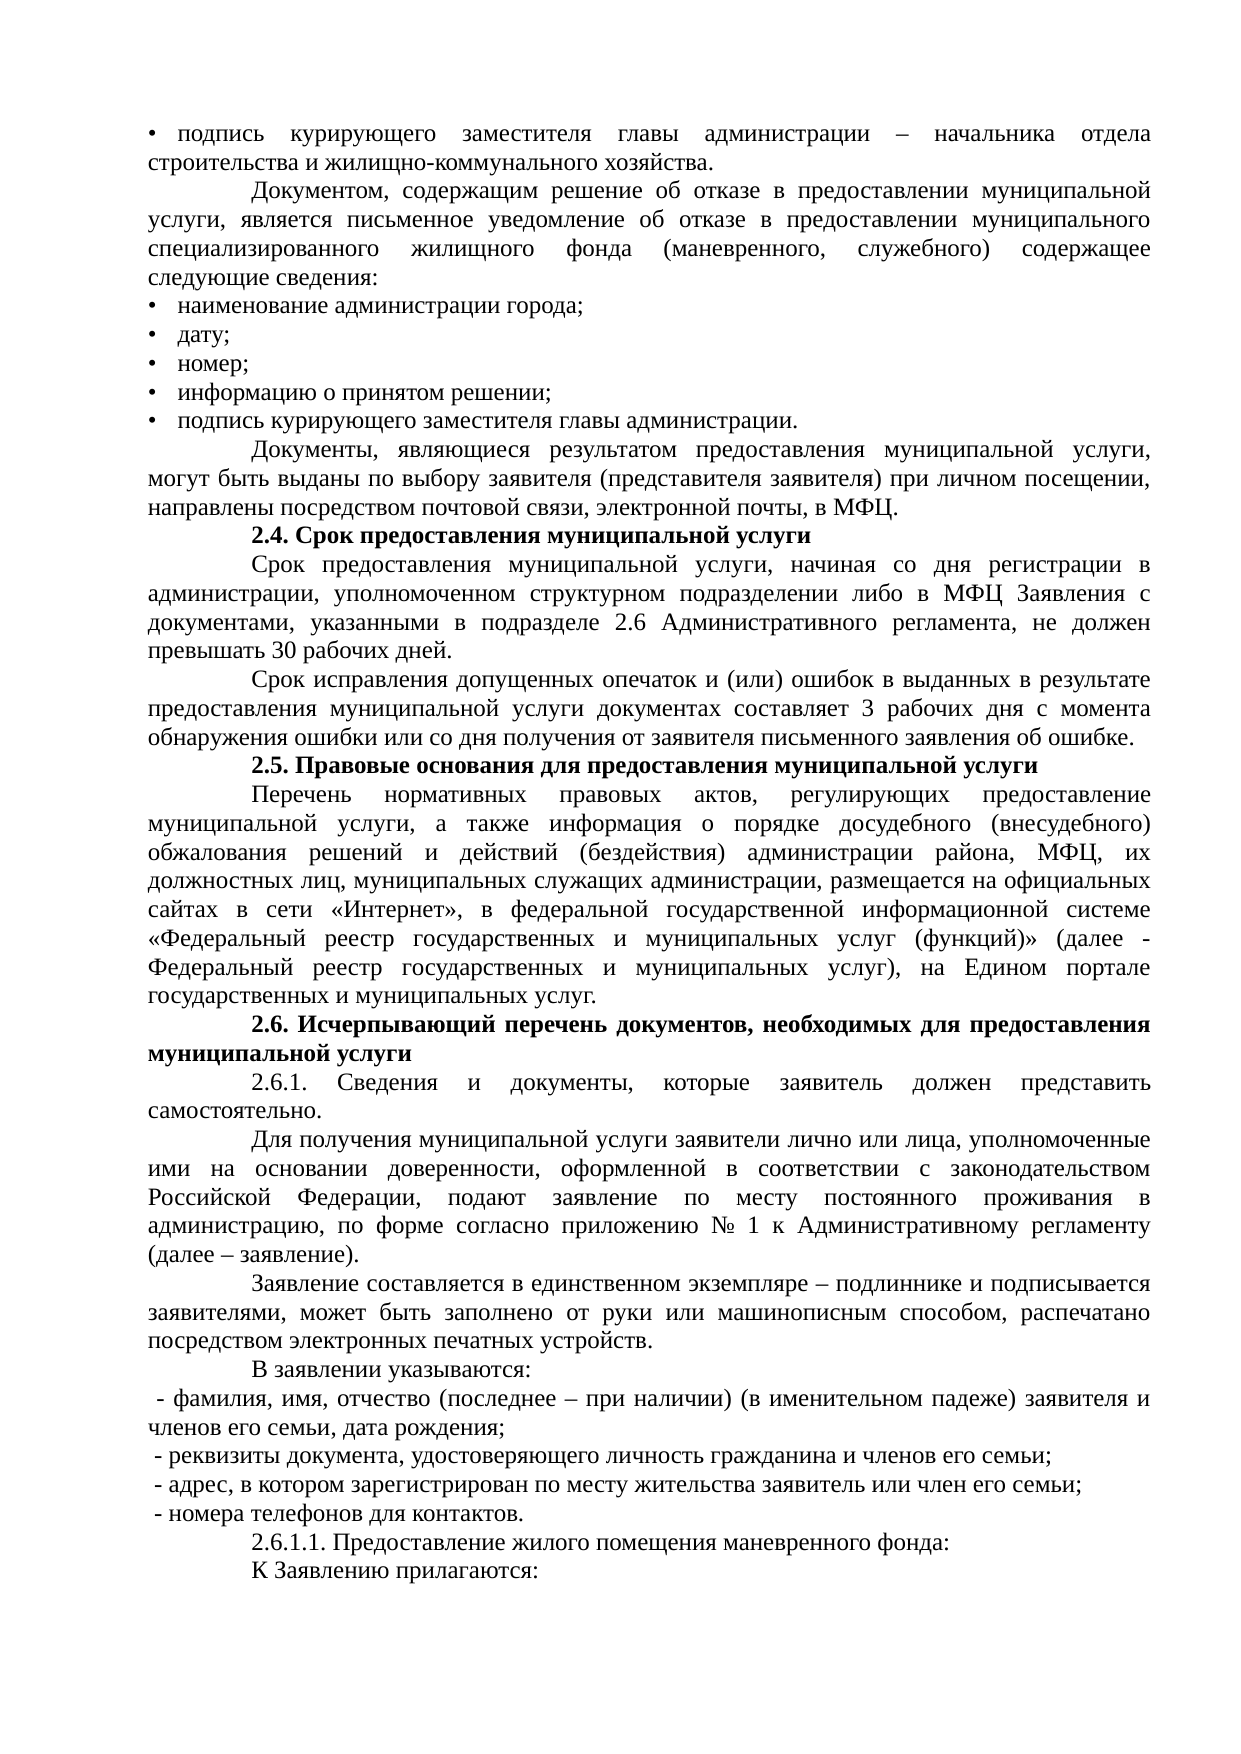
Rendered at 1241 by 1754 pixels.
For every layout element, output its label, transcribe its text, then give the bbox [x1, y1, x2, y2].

text К Заявлению прилагаются: [148, 1556, 1152, 1584]
text Для получения муниципальной услуги заявители лично или лица, уполномоченные ими на основании доверенности, оформленной в соответствии с законодательством Российской Федерации, подают заявление по месту постоянного проживания в администрацию, по форме согласно приложению № 1 к Административному регламенту (далее – заявление). [148, 1124, 1152, 1268]
text 2.5. Правовые основания для предоставления муниципальной услуги [148, 751, 1152, 779]
text 2.6.1.1. Предоставление жилого помещения маневренного фонда: [148, 1527, 1152, 1556]
text Перечень нормативных правовых актов, регулирующих предоставление муниципальной услуги, а также информация о порядке досудебного (внесудебного) обжалования решений и действий (бездействия) администрации района, МФЦ, их должностных лиц, муниципальных служащих администрации, размещается на официальных сайтах в сети «Интернет», в федеральной государственной информационной системе «Федеральный реестр государственных и муниципальных услуг (функций)» (далее - Федеральный реестр государственных и муниципальных услуг), на Едином портале государственных и муниципальных услуг. [148, 779, 1152, 1009]
text Документы, являющиеся результатом предоставления муниципальной услуги, могут быть выданы по выбору заявителя (представителя заявителя) при личном посещении, направлены посредством почтовой связи, электронной почты, в МФЦ. [148, 434, 1152, 521]
text • наименование администрации города; [148, 291, 1152, 319]
text • подпись курирующего заместителя главы администрации – начальника отдела строительства и жилищно-коммунального хозяйства. [148, 118, 1152, 176]
text 2.6.1. Сведения и документы, которые заявитель должен представить самостоятельно. [148, 1067, 1152, 1124]
text • подпись курирующего заместителя главы администрации. [148, 406, 1152, 434]
text 2.4. Срок предоставления муниципальной услуги [148, 521, 1152, 549]
text • информацию о принятом решении; [148, 377, 1152, 406]
text - фамилия, имя, отчество (последнее – при наличии) (в именительном падеже) заявителя и членов его семьи, дата рождения; [148, 1383, 1152, 1441]
text - адрес, в котором зарегистрирован по месту жительства заявитель или член его семьи; [148, 1469, 1152, 1498]
text • номер; [148, 348, 1152, 377]
text 2.6. Исчерпывающий перечень документов, необходимых для предоставления муниципальной услуги [148, 1009, 1152, 1067]
text В заявлении указываются: [148, 1354, 1152, 1383]
text - номера телефонов для контактов. [148, 1498, 1152, 1527]
text Срок предоставления муниципальной услуги, начиная со дня регистрации в администрации, уполномоченном структурном подразделении либо в МФЦ Заявления с документами, указанными в подразделе 2.6 Административного регламента, не должен превышать 30 рабочих дней. [148, 549, 1152, 664]
text Документом, содержащим решение об отказе в предоставлении муниципальной услуги, является письменное уведомление об отказе в предоставлении муниципального специализированного жилищного фонда (маневренного, служебного) содержащее следующие сведения: [148, 176, 1152, 291]
text - реквизиты документа, удостоверяющего личность гражданина и членов его семьи; [148, 1441, 1152, 1469]
text • дату; [148, 319, 1152, 348]
text Срок исправления допущенных опечаток и (или) ошибок в выданных в результате предоставления муниципальной услуги документах составляет 3 рабочих дня с момента обнаружения ошибки или со дня получения от заявителя письменного заявления об ошибке. [148, 664, 1152, 751]
text Заявление составляется в единственном экземпляре – подлиннике и подписывается заявителями, может быть заполнено от руки или машинописным способом, распечатано посредством электронных печатных устройств. [148, 1268, 1152, 1354]
